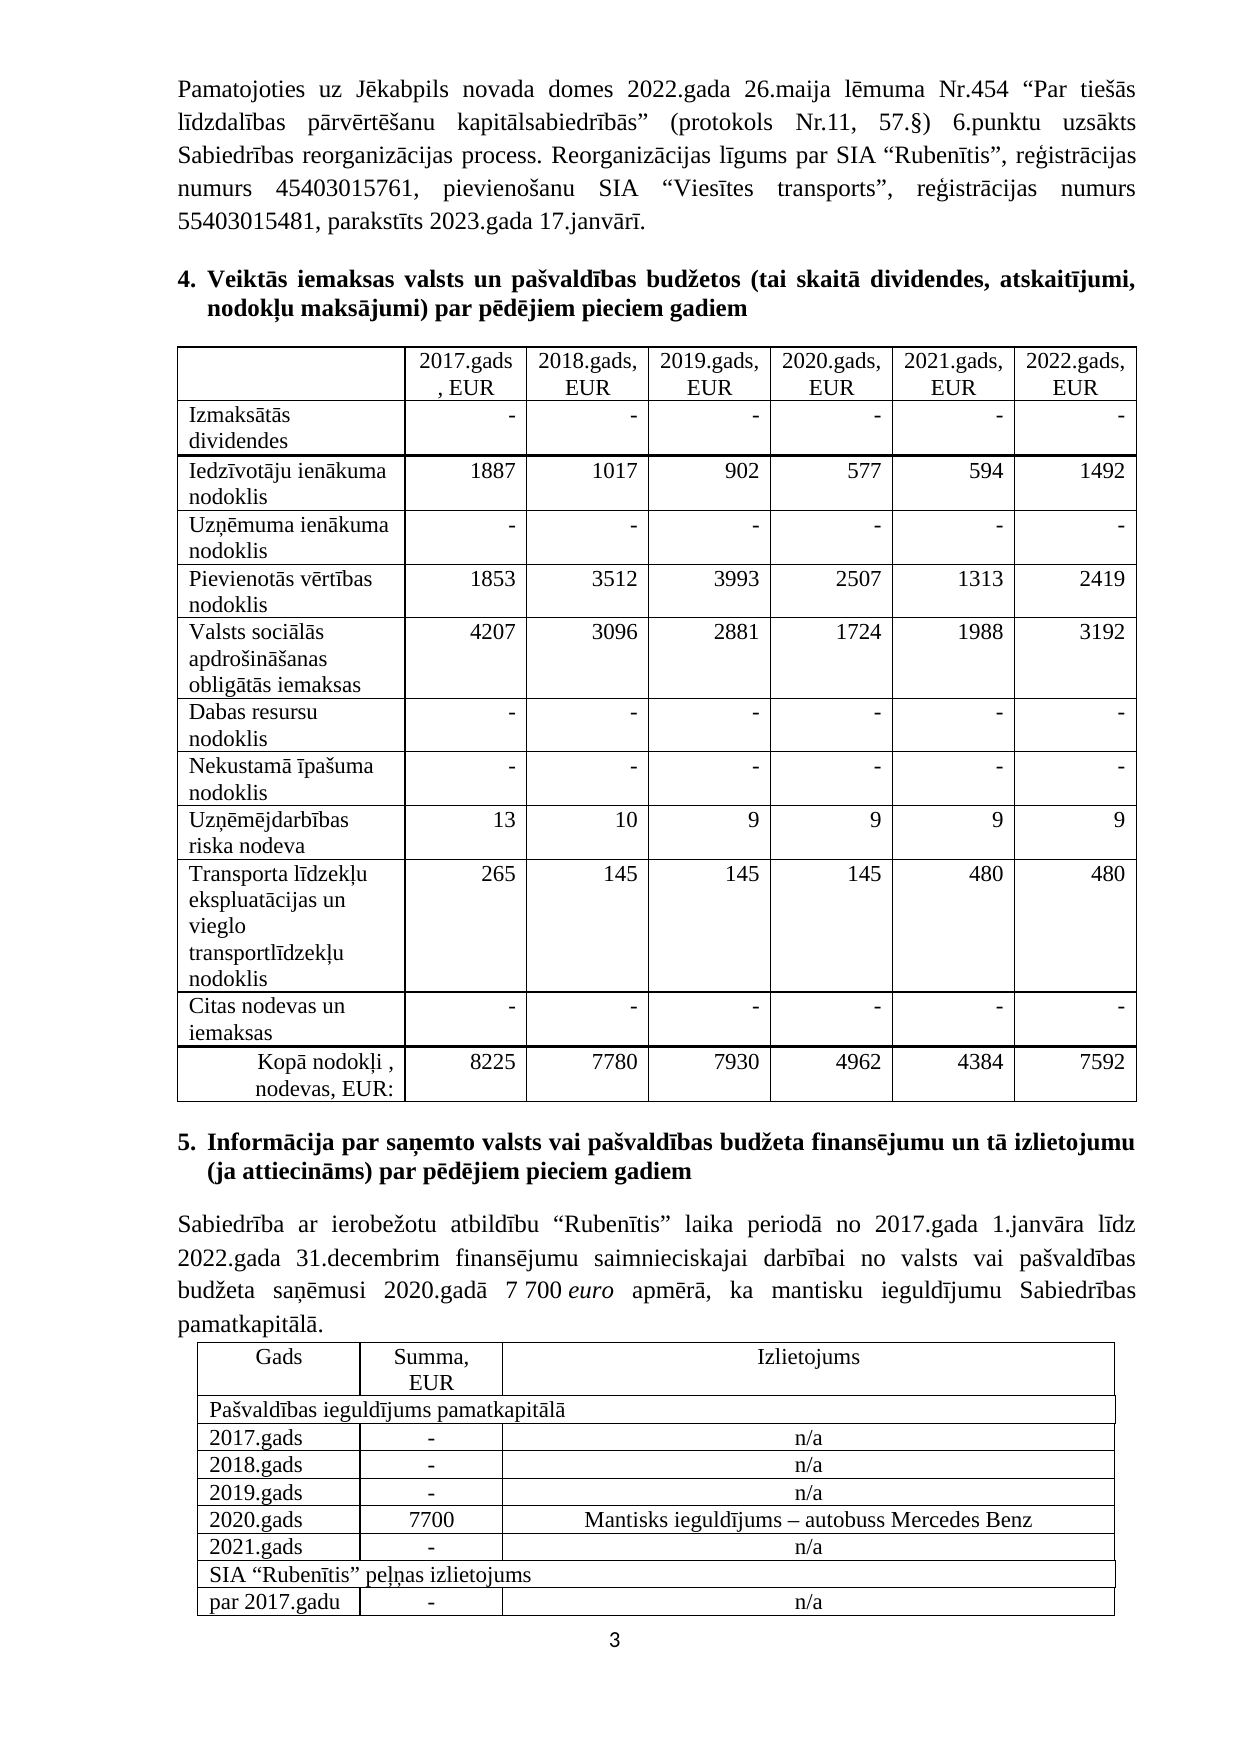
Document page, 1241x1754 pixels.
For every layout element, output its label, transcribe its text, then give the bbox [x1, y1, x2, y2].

table_cell - [406, 511, 526, 563]
table_cell - [1015, 699, 1136, 751]
table_cell 9 [893, 806, 1014, 859]
table_cell - [771, 511, 892, 563]
table_header 2018.gads, EUR [527, 348, 648, 400]
table_cell - [649, 401, 770, 454]
table_header 2017.gads, EUR [406, 348, 526, 400]
table_cell - [893, 699, 1014, 751]
table_header Izlietojums [503, 1343, 1114, 1395]
table_header [178, 348, 404, 400]
list Informācija par saņemto valsts vai pašvaldības budžeta finansējumu un tā izlietojumu (ja attiecināms) par pēdējiem pieciem gadiem [177, 1127, 1137, 1184]
table_cell - [1015, 511, 1136, 563]
table_cell 3993 [649, 565, 770, 617]
table_cell 9 [649, 806, 770, 859]
table_cell 594 [893, 457, 1014, 510]
table_cell Nekustamā īpašuma nodoklis [178, 752, 404, 805]
table_cell - [893, 993, 1014, 1045]
table_cell Uzņēmējdarbības riska nodeva [178, 806, 404, 859]
table_cell 4207 [406, 618, 526, 697]
table_cell 1887 [406, 457, 526, 510]
table_cell - [771, 401, 892, 454]
table_cell 2021.gads [198, 1534, 359, 1560]
table_cell 145 [771, 860, 892, 991]
table_cell par 2017.gadu [198, 1588, 359, 1614]
table_cell 902 [649, 457, 770, 510]
table_cell 7780 [527, 1048, 648, 1101]
table_cell - [361, 1534, 502, 1560]
table_cell - [527, 401, 648, 454]
table_cell - [771, 993, 892, 1045]
table_cell - [406, 752, 526, 805]
table_cell 2017.gads [198, 1424, 359, 1450]
table_cell 2507 [771, 565, 892, 617]
table_cell - [771, 699, 892, 751]
table_cell - [406, 401, 526, 454]
table_header 2021.gads, EUR [893, 348, 1014, 400]
table_cell 1313 [893, 565, 1014, 617]
table_cell 1017 [527, 457, 648, 510]
table_cell 7930 [649, 1048, 770, 1101]
table_cell - [527, 752, 648, 805]
table_cell 145 [527, 860, 648, 991]
table_cell 265 [406, 860, 526, 991]
table_cell Pašvaldības ieguldījums pamatkapitālā [198, 1396, 1115, 1423]
table_cell - [1015, 993, 1136, 1045]
table_cell Dabas resursu nodoklis [178, 699, 404, 751]
table_cell 480 [1015, 860, 1136, 991]
table_cell 3192 [1015, 618, 1136, 697]
text Sabiedrība ar ierobežotu atbildību “Rubenītis” laika periodā no 2017.gada 1.janvāra līdz 2022.gada 31.decembrim finansējumu saimnieciskajai darbībai no valsts vai pašvaldības budžeta saņēmusi 2020.gadā 7 700 euro apmērā, ka mantisku ieguldījumu Sabiedrības pamatkapitālā. [177, 1209, 1137, 1337]
table_cell Mantisks ieguldījums – autobuss Mercedes Benz [503, 1506, 1114, 1532]
table_cell n/a [503, 1534, 1114, 1560]
table_cell 1988 [893, 618, 1014, 697]
table_cell 10 [527, 806, 648, 859]
table_cell - [893, 401, 1014, 454]
table_cell - [361, 1588, 502, 1614]
table_cell - [649, 699, 770, 751]
table_cell 3512 [527, 565, 648, 617]
table_header Gads [198, 1343, 359, 1395]
table_cell - [649, 752, 770, 805]
table_cell 2419 [1015, 565, 1136, 617]
table_cell 7592 [1015, 1048, 1136, 1101]
table_cell 480 [893, 860, 1014, 991]
table_cell - [771, 752, 892, 805]
table_cell 1853 [406, 565, 526, 617]
table_cell - [893, 752, 1014, 805]
table_cell 1724 [771, 618, 892, 697]
table_cell n/a [503, 1479, 1114, 1505]
table_cell - [649, 511, 770, 563]
table_cell Kopā nodokļi , nodevas, EUR: [178, 1048, 404, 1101]
table_cell - [406, 699, 526, 751]
table_cell 2020.gads [198, 1506, 359, 1532]
table_cell n/a [503, 1588, 1114, 1614]
table_cell Pievienotās vērtības nodoklis [178, 565, 404, 617]
table_cell - [1015, 401, 1136, 454]
table_cell 1492 [1015, 457, 1136, 510]
table_cell - [406, 993, 526, 1045]
table_header 2020.gads, EUR [771, 348, 892, 400]
table_cell - [361, 1451, 502, 1478]
table_cell - [527, 699, 648, 751]
table_cell - [527, 511, 648, 563]
table_cell 2019.gads [198, 1479, 359, 1505]
table_cell - [1015, 752, 1136, 805]
table_cell Transporta līdzekļu ekspluatācijas un vieglo transportlīdzekļu nodoklis [178, 860, 404, 991]
table_cell Citas nodevas un iemaksas [178, 993, 404, 1045]
table_cell 2018.gads [198, 1451, 359, 1478]
table_cell 13 [406, 806, 526, 859]
table_cell n/a [503, 1451, 1114, 1478]
table_cell 577 [771, 457, 892, 510]
table_header Summa, EUR [361, 1343, 502, 1395]
table_header 2019.gads, EUR [649, 348, 770, 400]
table_cell 145 [649, 860, 770, 991]
table_cell n/a [503, 1424, 1114, 1450]
table_cell 4962 [771, 1048, 892, 1101]
table_header 2022.gads, EUR [1015, 348, 1136, 400]
table_cell - [361, 1479, 502, 1505]
table_cell - [527, 993, 648, 1045]
table_cell 8225 [406, 1048, 526, 1101]
table_cell SIA “Rubenītis” peļņas izlietojums [198, 1561, 1115, 1587]
table_cell Uzņēmuma ienākuma nodoklis [178, 511, 404, 563]
table_cell Valsts sociālās apdrošināšanas obligātās iemaksas [178, 618, 404, 697]
list Veiktās iemaksas valsts un pašvaldības budžetos (tai skaitā dividendes, atskaitījumi, nodokļu maksājumi) par pēdējiem pieciem gadiem [177, 264, 1137, 321]
table_cell - [361, 1424, 502, 1450]
table_cell - [893, 511, 1014, 563]
table_cell 2881 [649, 618, 770, 697]
table_cell Izmaksātās dividendes [178, 401, 404, 454]
table_cell 7700 [361, 1506, 502, 1532]
table_cell - [649, 993, 770, 1045]
table_cell 3096 [527, 618, 648, 697]
table_cell 9 [771, 806, 892, 859]
table_cell 4384 [893, 1048, 1014, 1101]
table_cell Iedzīvotāju ienākuma nodoklis [178, 457, 404, 510]
text Pamatojoties uz Jēkabpils novada domes 2022.gada 26.maija lēmuma Nr.454 “Par tiešās līdzdalības pārvērtēšanu kapitālsabiedrībās” (protokols Nr.11, 57.§) 6.punktu uzsākts Sabiedrības reorganizācijas process. Reorganizācijas līgums par SIA “Rubenītis”, reģistrācijas numurs 45403015761, pievienošanu SIA “Viesītes transports”, reģistrācijas numurs 55403015481, parakstīts 2023.gada 17.janvārī. [177, 74, 1137, 235]
table_cell 9 [1015, 806, 1136, 859]
